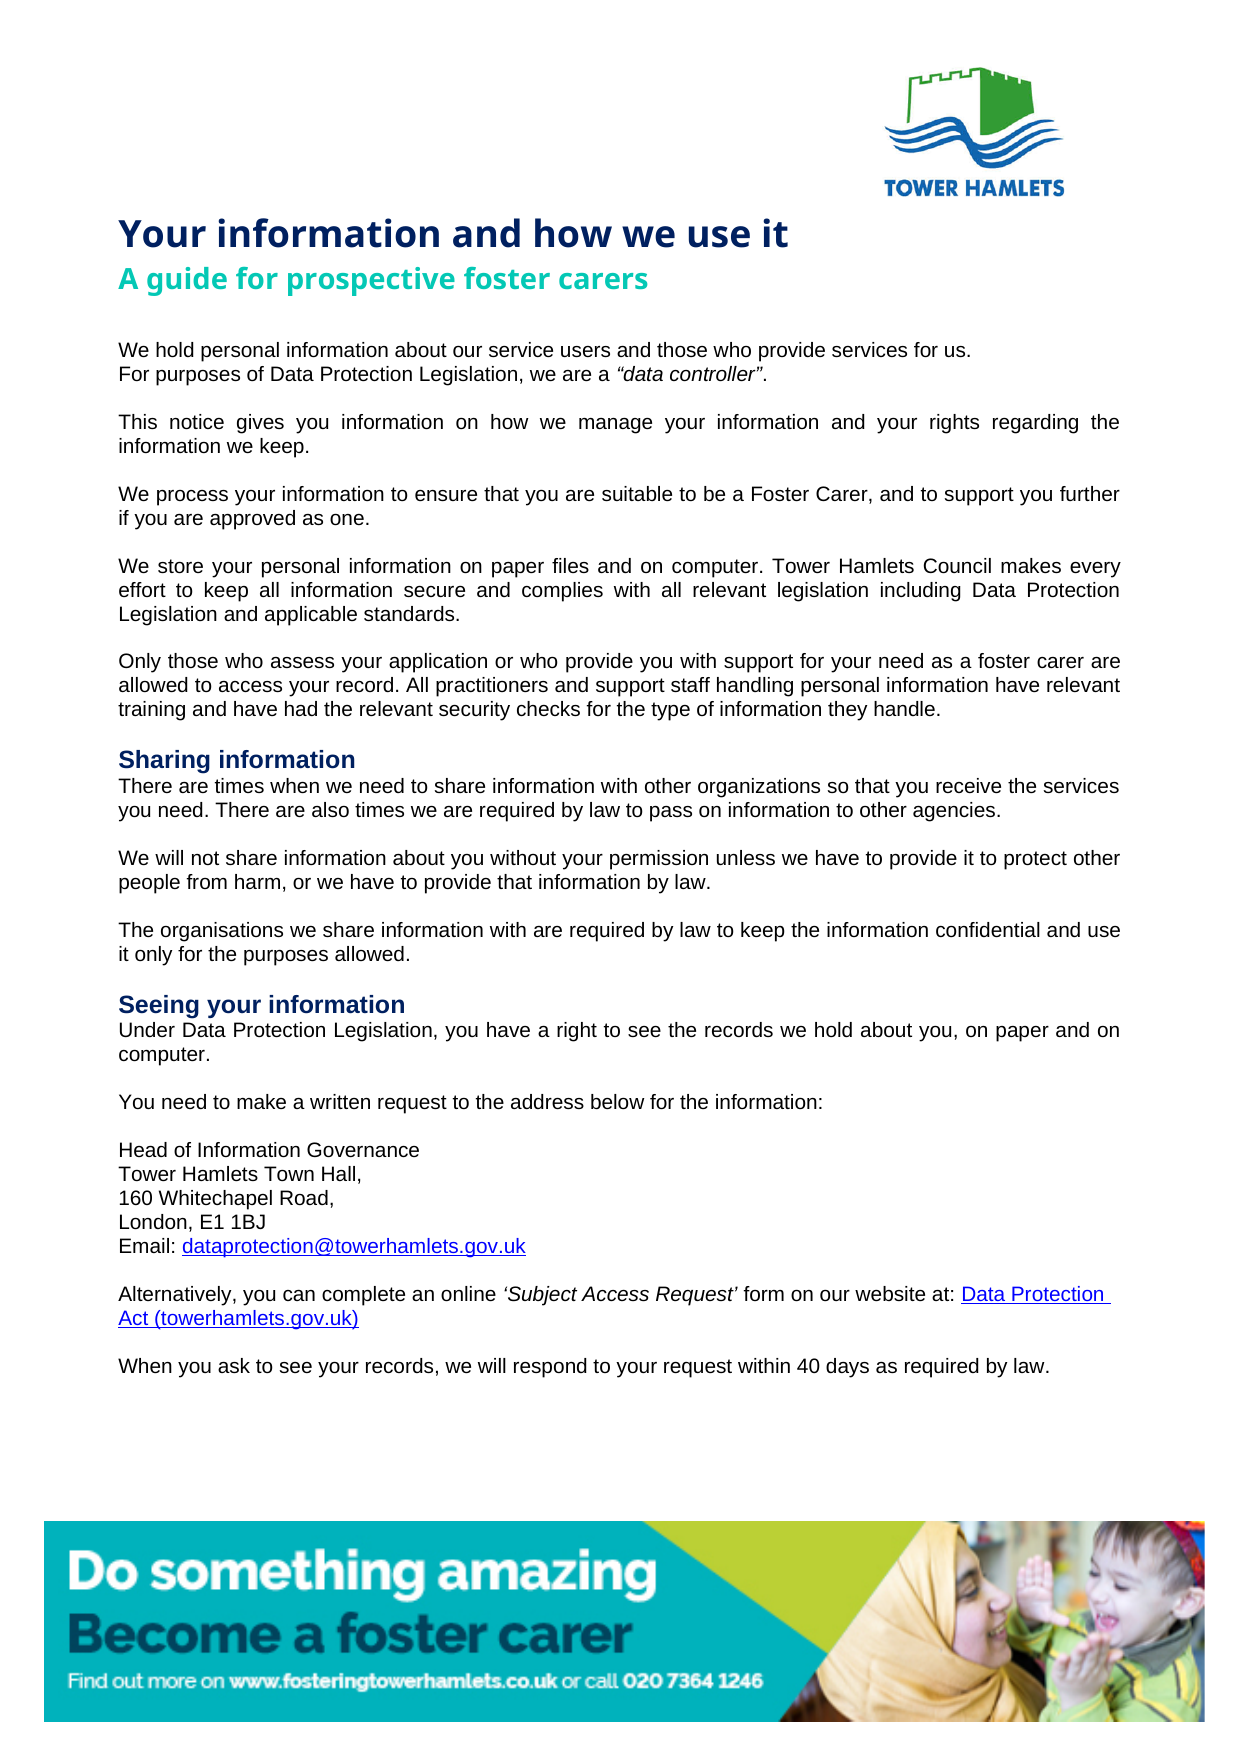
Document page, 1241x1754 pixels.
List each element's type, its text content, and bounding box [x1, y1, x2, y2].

text Head of Information Governance [118, 1138, 1122, 1162]
text There are times when we need to share information with other organizations so that you receive the services you need. There are also times we are required by law to pass on information to other agencies. [118, 774, 1122, 822]
text When you ask to see your records, we will respond to your request within 40 days as required by law. [118, 1354, 1206, 1378]
text Your information and how we use it [118, 207, 1122, 258]
text You need to make a written request to the address below for the information: [118, 1090, 1122, 1114]
text Only those who assess your application or who provide you with support for your need as a foster carer are allowed to access your record. All practitioners and support staff handling personal information have relevant training and have had the relevant security checks for the type of information they handle. [118, 649, 1122, 721]
text The organisations we share information with are required by law to keep the information confidential and use it only for the purposes allowed. [118, 918, 1122, 966]
text 160 Whitechapel Road, [118, 1186, 1122, 1210]
picture [873, 55, 1073, 197]
text For purposes of Data Protection Legislation, we are a “data controller”. [118, 362, 1122, 386]
text Sharing information [118, 745, 1122, 774]
text London, E1 1BJ [118, 1210, 1122, 1234]
text We hold personal information about our service users and those who provide services for us. [118, 338, 1122, 362]
text We will not share information about you without your permission unless we have to provide it to protect other people from harm, or we have to provide that information by law. [118, 846, 1122, 894]
text Alternatively, you can complete an online ‘Subject Access Request’ form on our website at: Data Protection Act (towerhamlets.gov.uk) [118, 1282, 1122, 1330]
text Tower Hamlets Town Hall, [118, 1162, 1122, 1186]
text Under Data Protection Legislation, you have a right to see the records we hold about you, on paper and on computer. [118, 1018, 1122, 1066]
text Email: dataprotection@towerhamlets.gov.uk [118, 1234, 1122, 1258]
text We store your personal information on paper files and on computer. Tower Hamlets Council makes every effort to keep all information secure and complies with all relevant legislation including Data Protection Legislation and applicable standards. [118, 553, 1122, 625]
text Seeing your information [118, 989, 1122, 1018]
text We process your information to ensure that you are suitable to be a Foster Carer, and to support you further if you are approved as one. [118, 482, 1122, 529]
text This notice gives you information on how we manage your information and your rights regarding the information we keep. [118, 410, 1122, 458]
text A guide for prospective foster carers [118, 258, 1122, 298]
picture [44, 1521, 1205, 1722]
